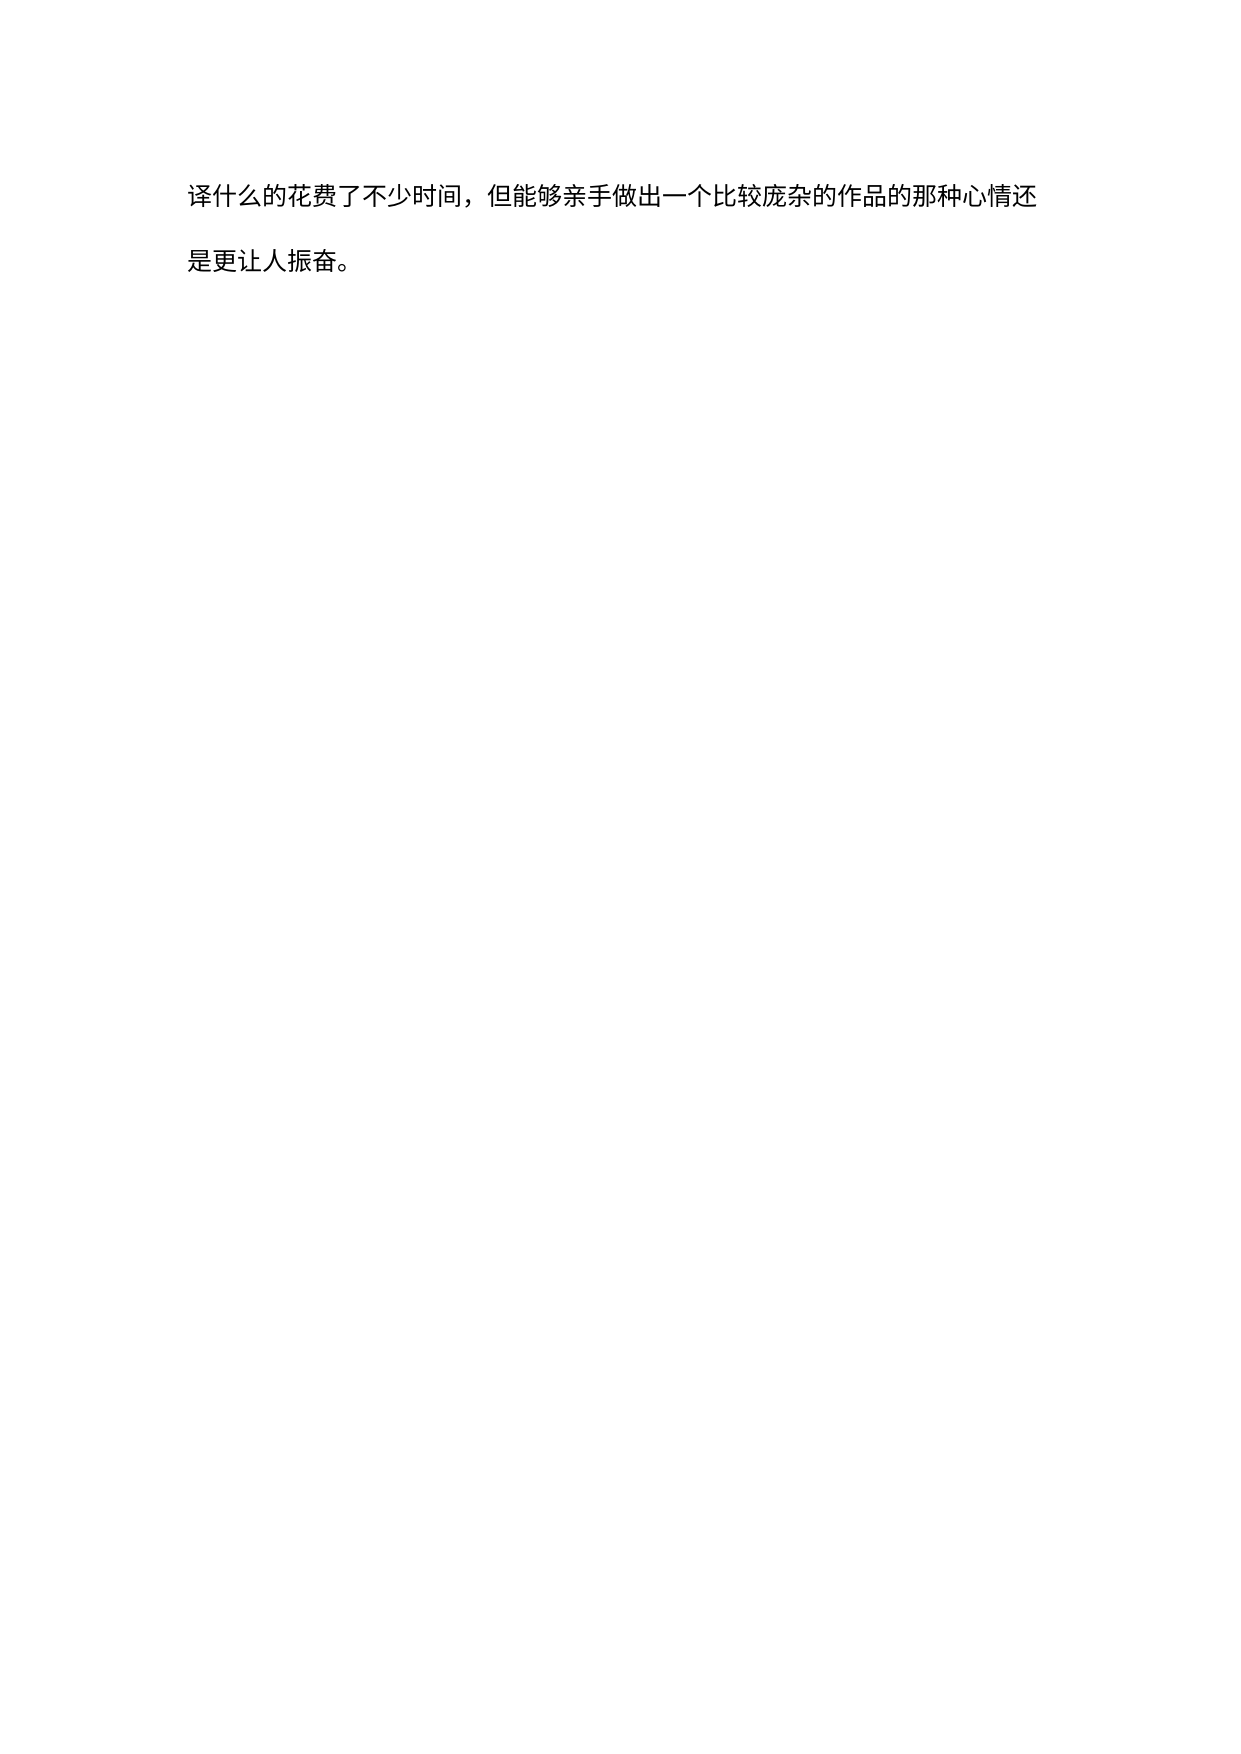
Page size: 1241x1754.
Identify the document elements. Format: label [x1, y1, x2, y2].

text [187, 162, 1053, 292]
